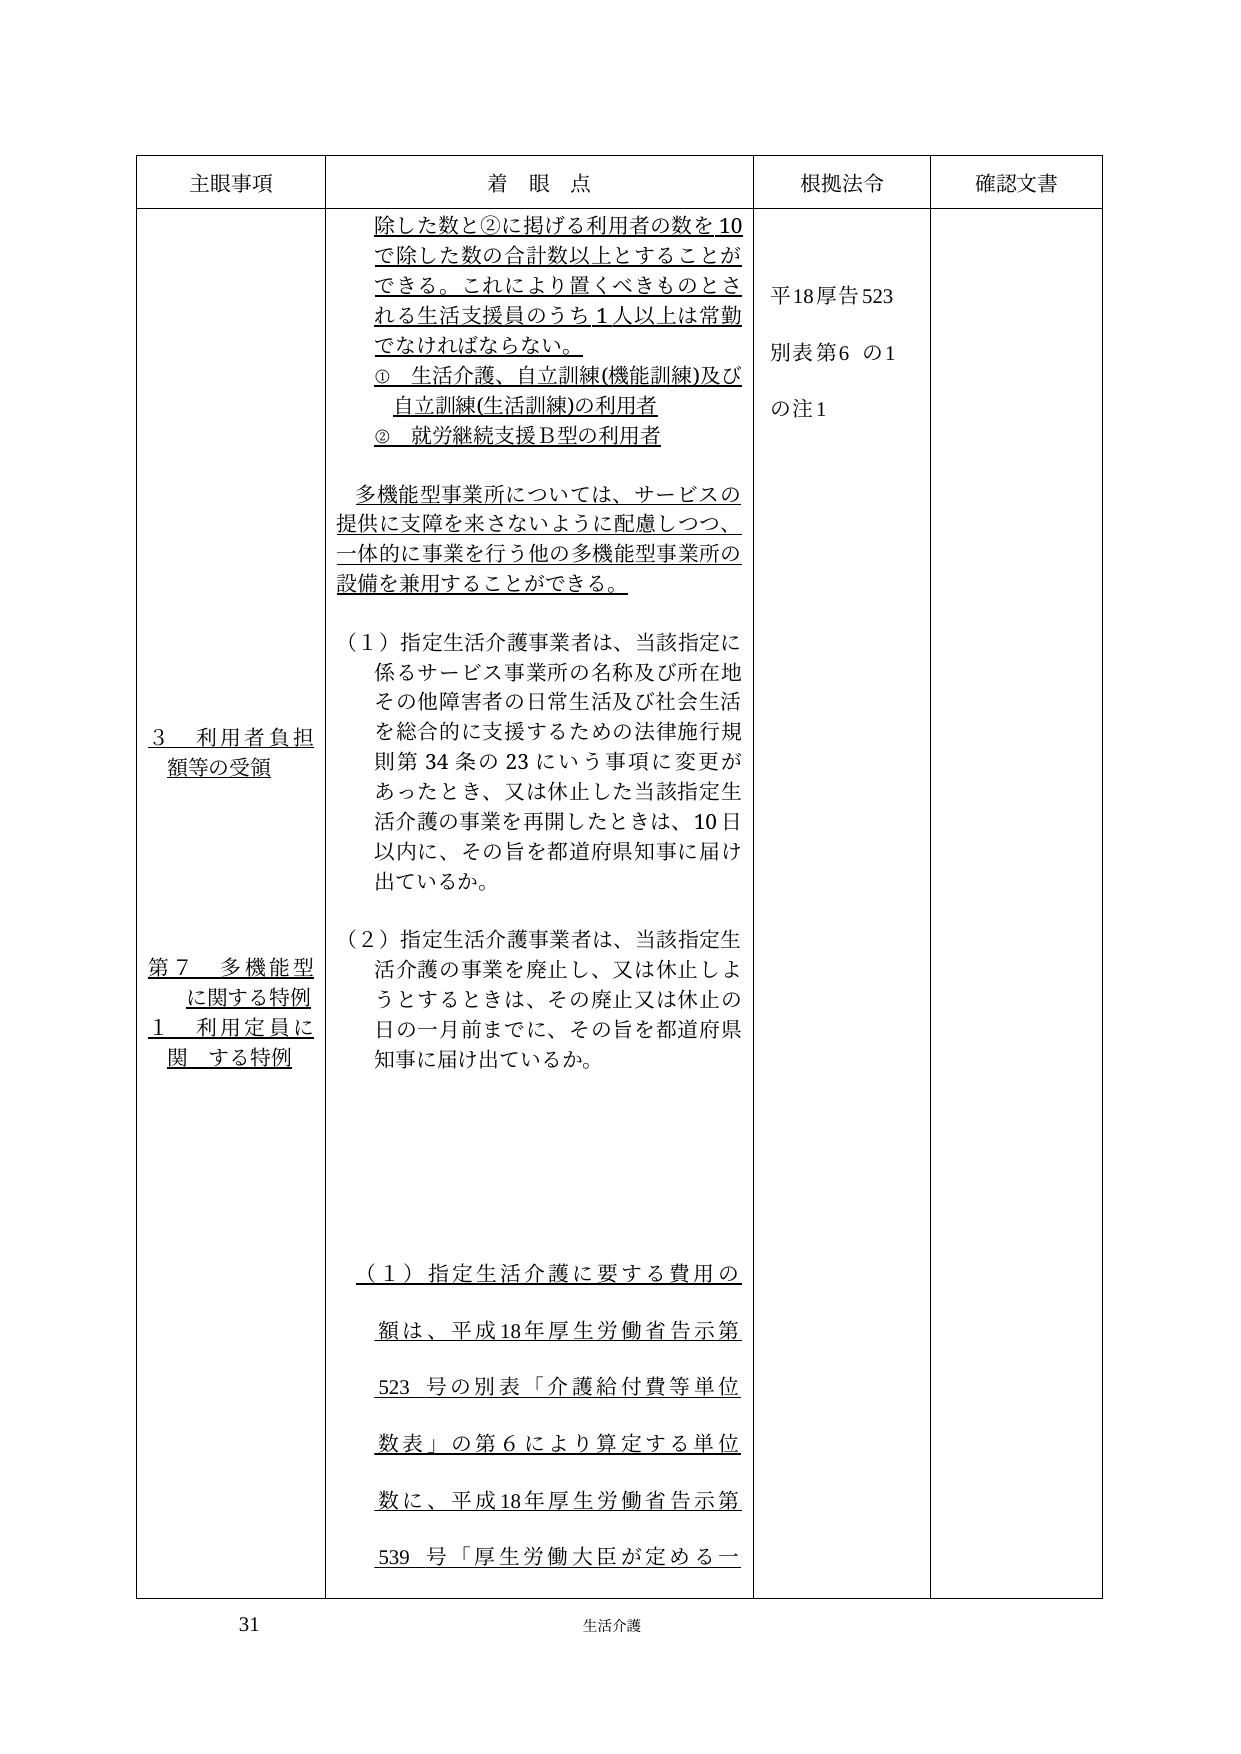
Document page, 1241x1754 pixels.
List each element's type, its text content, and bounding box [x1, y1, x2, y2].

table_header 主眼事項 [137, 156, 325, 208]
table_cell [326, 209, 753, 1598]
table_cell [931, 209, 1102, 1598]
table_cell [754, 209, 930, 1598]
table_header 根拠法令 [754, 156, 930, 208]
table_header 着 眼 点 [326, 156, 753, 208]
table_header 確認文書 [931, 156, 1102, 208]
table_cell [137, 209, 325, 1598]
